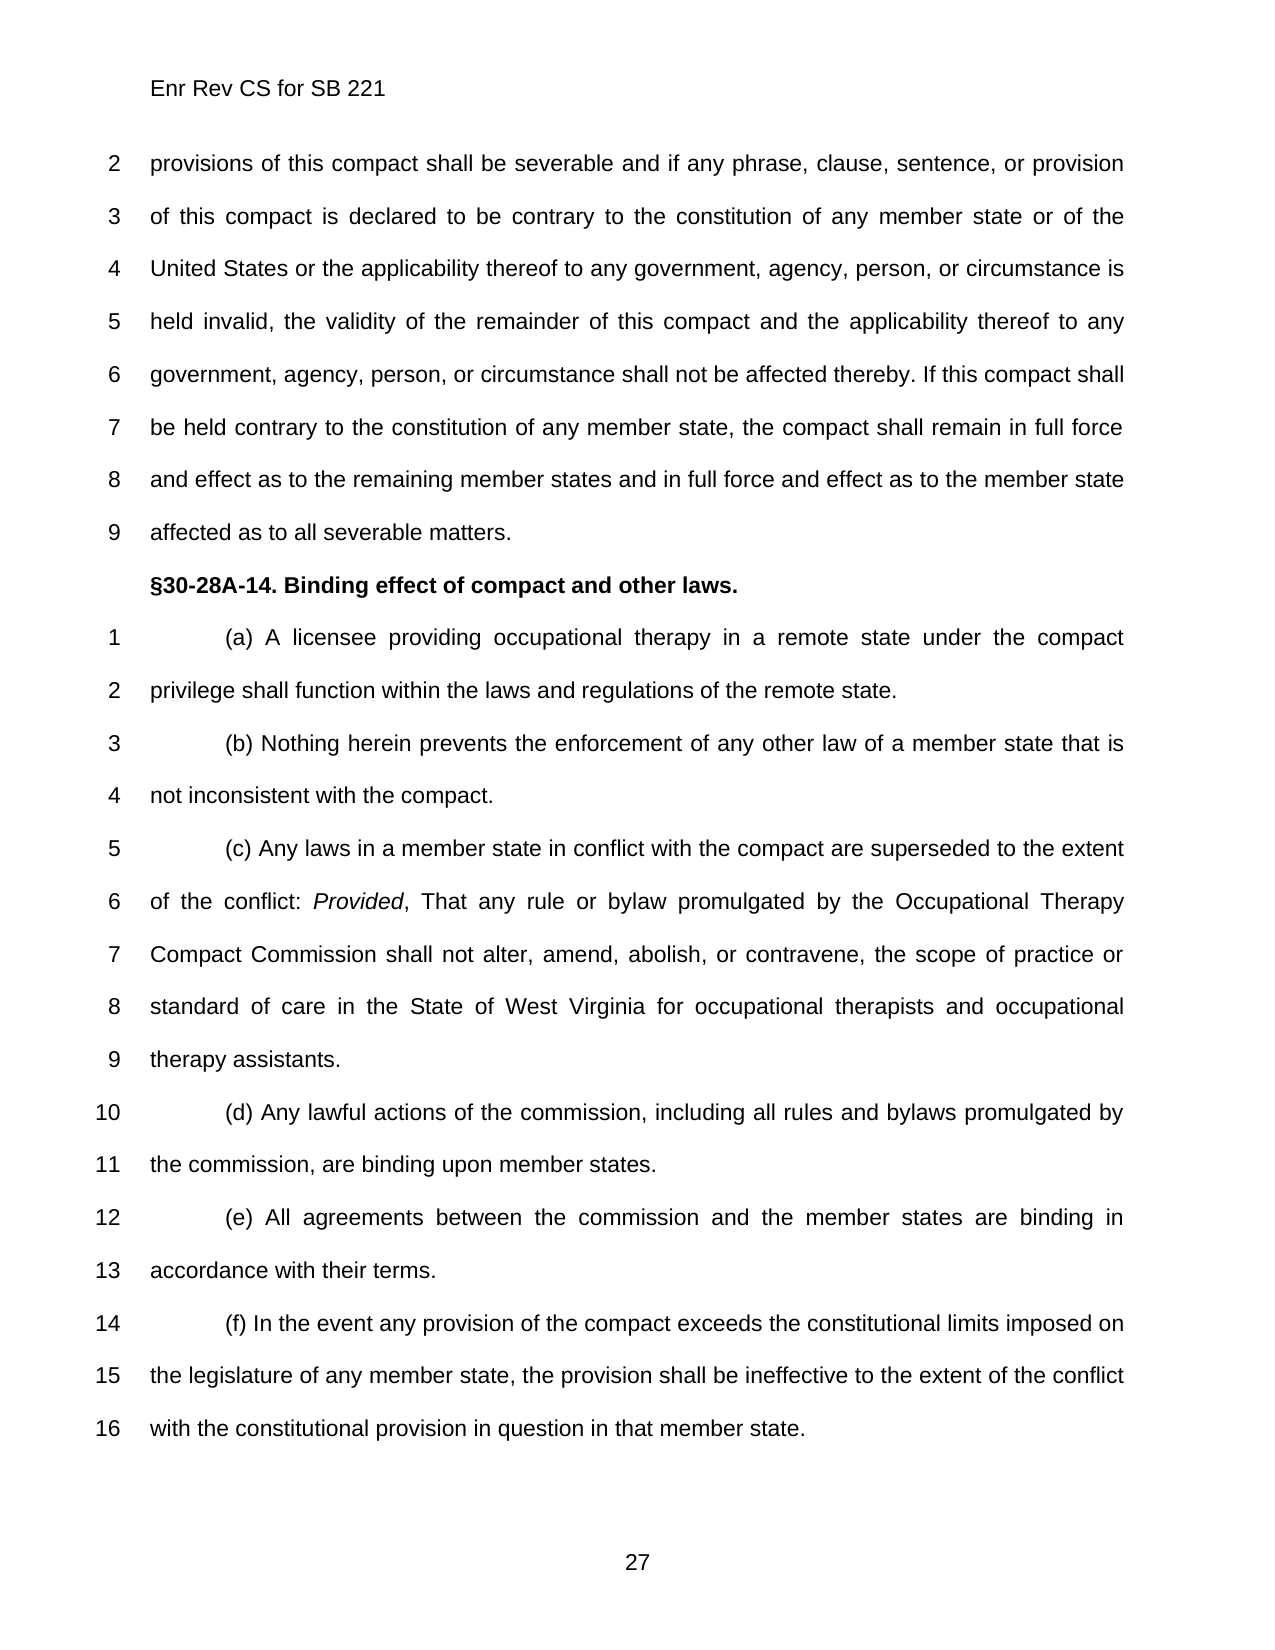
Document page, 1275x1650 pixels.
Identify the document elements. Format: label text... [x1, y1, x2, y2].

text (d) Any lawful actions of the commission, including all rules and bylaws promulgated by the commission, are binding upon member states. [150, 1099, 1125, 1178]
text (c) Any laws in a member state in conflict with the compact are superseded to the extent of the conflict: Provided, That any rule or bylaw promulgated by the Occupational Therapy Compact Commission shall not alter, amend, abolish, or contravene, the scope of practice or standard of care in the State of West Virginia for occupational therapists and occupational therapy assistants. [150, 835, 1125, 1072]
text (a) A licensee providing occupational therapy in a remote state under the compact privilege shall function within the laws and regulations of the remote state. [150, 624, 1125, 703]
text (f) In the event any provision of the compact exceeds the constitutional limits imposed on the legislature of any member state, the provision shall be ineffective to the extent of the conflict with the constitutional provision in question in that member state. [150, 1309, 1125, 1441]
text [150, 150, 1125, 545]
text (b) Nothing herein prevents the enforcement of any other law of a member state that is not inconsistent with the compact. [150, 730, 1125, 809]
subtitle §30-28A-14. Binding effect of compact and other laws. [150, 572, 1125, 598]
text (e) All agreements between the commission and the member states are binding in accordance with their terms. [150, 1204, 1125, 1283]
